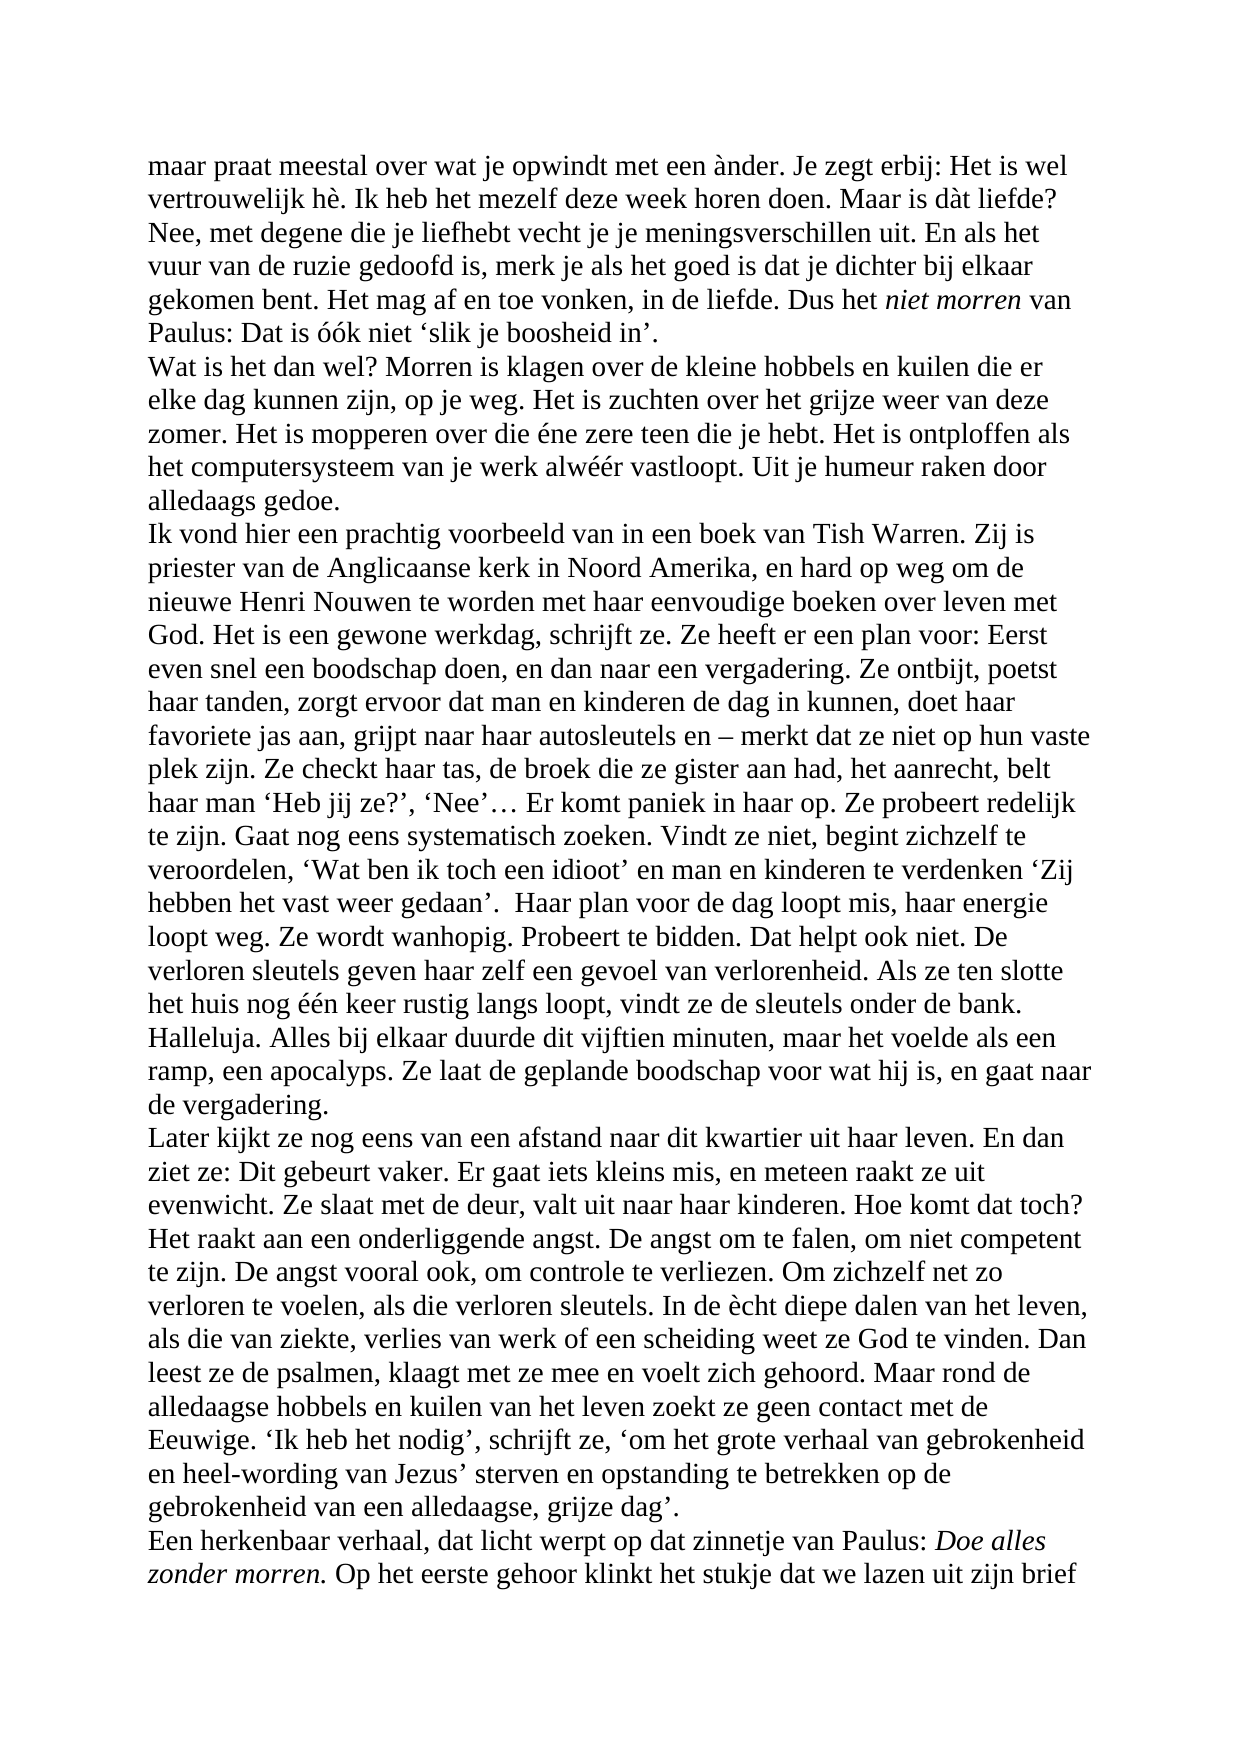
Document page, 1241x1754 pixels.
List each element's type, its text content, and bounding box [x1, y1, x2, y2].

text Wat is het dan wel? Morren is klagen over de kleine hobbels en kuilen die er elke dag kunnen zijn, op je weg. Het is zuchten over het grijze weer van deze zomer. Het is mopperen over die éne zere teen die je hebt. Het is ontploffen als het computersysteem van je werk alwéér vastloopt. Uit je humeur raken door alledaags gedoe. [148, 349, 1093, 517]
text Ik vond hier een prachtig voorbeeld van in een boek van Tish Warren. Zij is priester van de Anglicaanse kerk in Noord Amerika, en hard op weg om de nieuwe Henri Nouwen te worden met haar eenvoudige boeken over leven met God. Het is een gewone werkdag, schrijft ze. Ze heeft er een plan voor: Eerst even snel een boodschap doen, en dan naar een vergadering. Ze ontbijt, poetst haar tanden, zorgt ervoor dat man en kinderen de dag in kunnen, doet haar favoriete jas aan, grijpt naar haar autosleutels en – merkt dat ze niet op hun vaste plek zijn. Ze checkt haar tas, de broek die ze gister aan had, het aanrecht, belt haar man ‘Heb jij ze?’, ‘Nee’… Er komt paniek in haar op. Ze probeert redelijk te zijn. Gaat nog eens systematisch zoeken. Vindt ze niet, begint zichzelf te veroordelen, ‘Wat ben ik toch een idioot’ en man en kinderen te verdenken ‘Zij hebben het vast weer gedaan’. Haar plan voor de dag loopt mis, haar energie loopt weg. Ze wordt wanhopig. Probeert te bidden. Dat helpt ook niet. De verloren sleutels geven haar zelf een gevoel van verlorenheid. Als ze ten slotte het huis nog één keer rustig langs loopt, vindt ze de sleutels onder de bank. Halleluja. Alles bij elkaar duurde dit vijftien minuten, maar het voelde als een ramp, een apocalyps. Ze laat de geplande boodschap voor wat hij is, en gaat naar de vergadering. [148, 517, 1093, 1120]
text Later kijkt ze nog eens van een afstand naar dit kwartier uit haar leven. En dan ziet ze: Dit gebeurt vaker. Er gaat iets kleins mis, en meteen raakt ze uit evenwicht. Ze slaat met de deur, valt uit naar haar kinderen. Hoe komt dat toch? Het raakt aan een onderliggende angst. De angst om te falen, om niet competent te zijn. De angst vooral ook, om controle te verliezen. Om zichzelf net zo verloren te voelen, als die verloren sleutels. In de ècht diepe dalen van het leven, als die van ziekte, verlies van werk of een scheiding weet ze God te vinden. Dan leest ze de psalmen, klaagt met ze mee en voelt zich gehoord. Maar rond de alledaagse hobbels en kuilen van het leven zoekt ze geen contact met de Eeuwige. ‘Ik heb het nodig’, schrijft ze, ‘om het grote verhaal van gebrokenheid en heel-wording van Jezus’ sterven en opstanding te betrekken op de gebrokenheid van een alledaagse, grijze dag’. [148, 1120, 1093, 1523]
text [148, 1523, 1093, 1590]
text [148, 148, 1093, 349]
